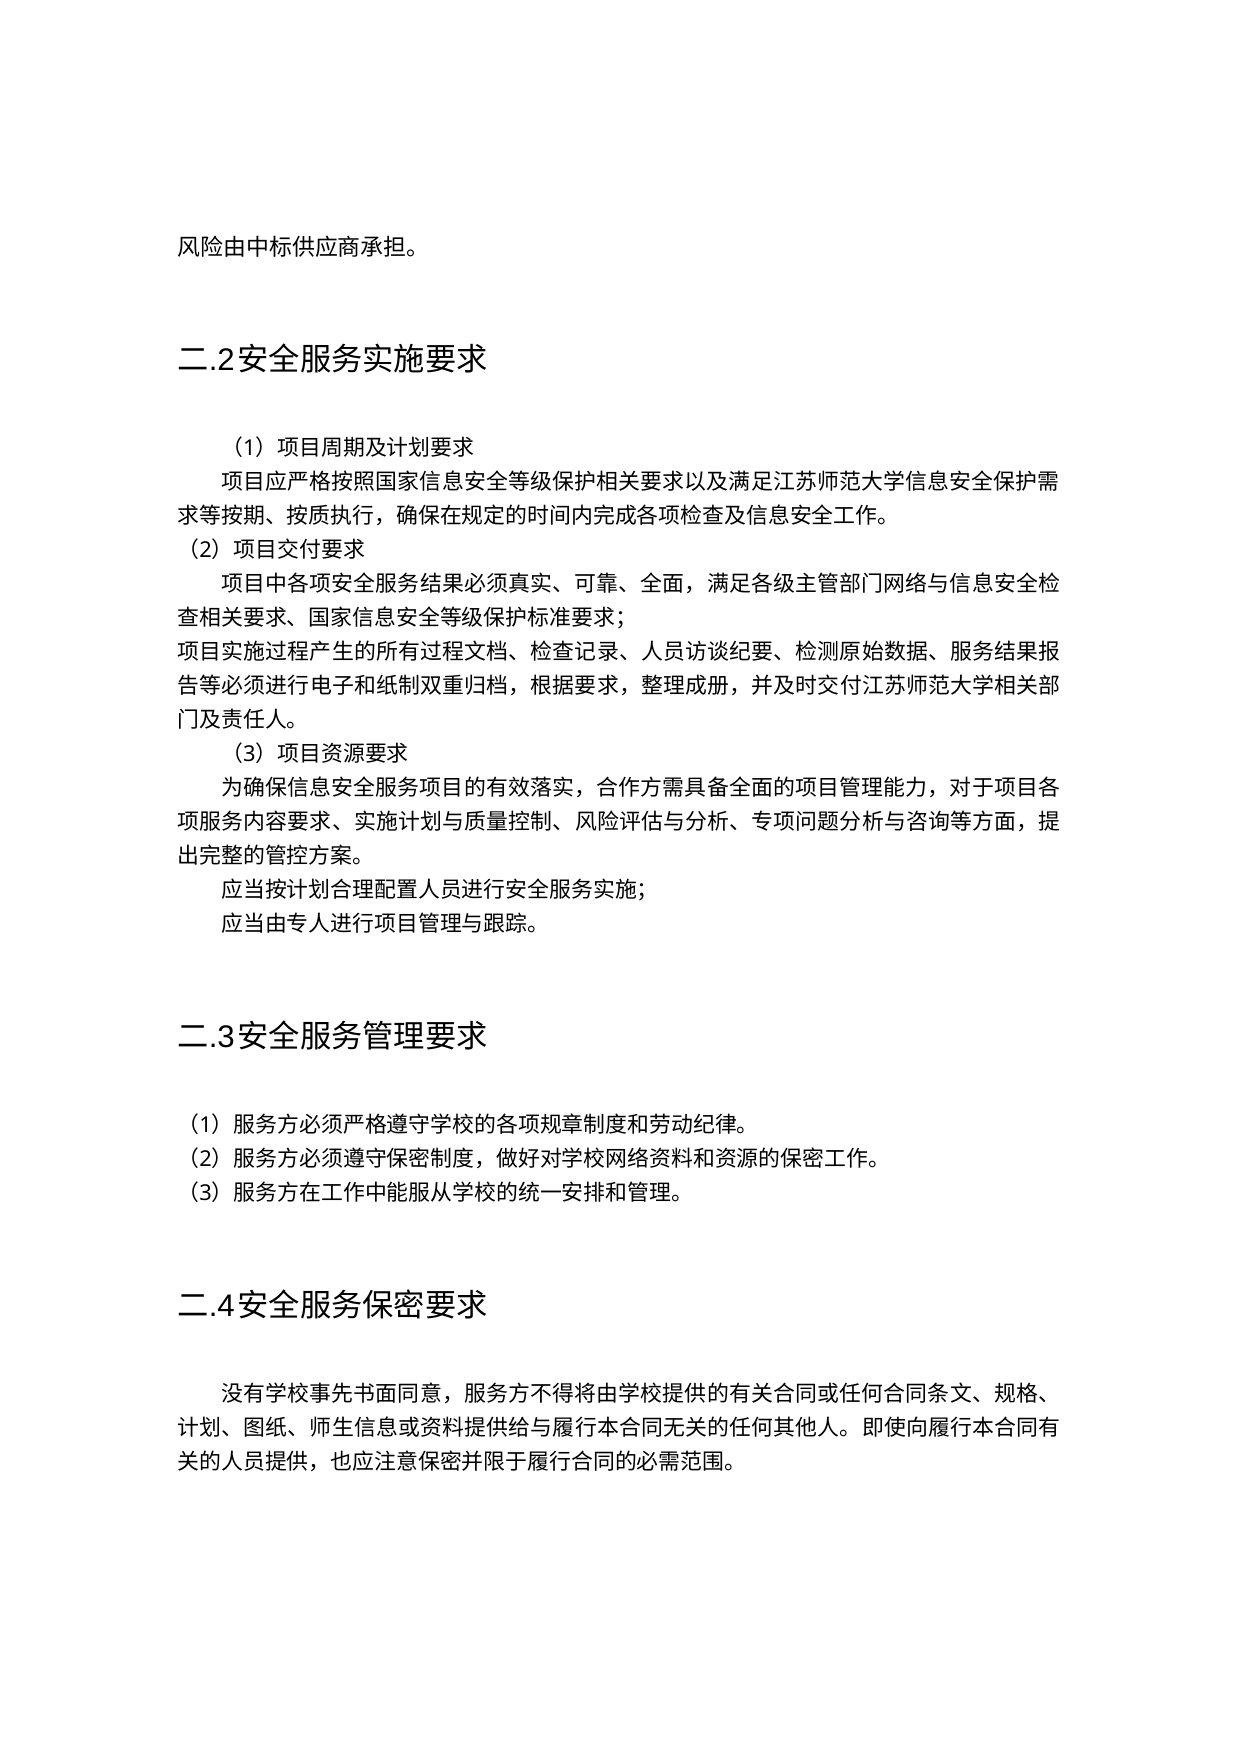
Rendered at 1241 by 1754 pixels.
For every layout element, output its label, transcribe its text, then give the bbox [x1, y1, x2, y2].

text 没有学校事先书面同意，服务方不得将由学校提供的有关合同或任何合同条文、规格、计划、图纸、师生信息或资料提供给与履行本合同无关的任何其他人。即使向履行本合同有关的人员提供，也应注意保密并限于履行合同的必需范围。 [177, 1375, 1063, 1477]
subtitle 安全服务实施要求 [177, 323, 1063, 391]
text 项目中各项安全服务结果必须真实、可靠、全面，满足各级主管部门网络与信息安全检查相关要求、国家信息安全等级保护标准要求； [177, 565, 1063, 633]
subtitle 安全服务管理要求 [177, 1000, 1063, 1068]
text （1）服务方必须严格遵守学校的各项规章制度和劳动纪律。 [177, 1106, 1063, 1140]
text 应当由专人进行项目管理与跟踪。 [177, 905, 1063, 939]
text （2）服务方必须遵守保密制度，做好对学校网络资料和资源的保密工作。 [177, 1140, 1063, 1174]
text 项目实施过程产生的所有过程文档、检查记录、人员访谈纪要、检测原始数据、服务结果报告等必须进行电子和纸制双重归档，根据要求，整理成册，并及时交付江苏师范大学相关部门及责任人。 [177, 633, 1063, 735]
text 为确保信息安全服务项目的有效落实，合作方需具备全面的项目管理能力，对于项目各项服务内容要求、实施计划与质量控制、风险评估与分析、专项问题分析与咨询等方面，提出完整的管控方案。 [177, 769, 1063, 871]
text （2）项目交付要求 [177, 531, 1063, 565]
text 应当按计划合理配置人员进行安全服务实施； [177, 871, 1063, 905]
text （1）项目周期及计划要求 [177, 429, 1063, 463]
text （3）项目资源要求 [177, 735, 1063, 769]
text （3）服务方在工作中能服从学校的统一安排和管理。 [177, 1174, 1063, 1208]
text 项目应严格按照国家信息安全等级保护相关要求以及满足江苏师范大学信息安全保护需求等按期、按质执行，确保在规定的时间内完成各项检查及信息安全工作。 [177, 463, 1063, 531]
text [177, 228, 1063, 262]
subtitle 安全服务保密要求 [177, 1269, 1063, 1337]
